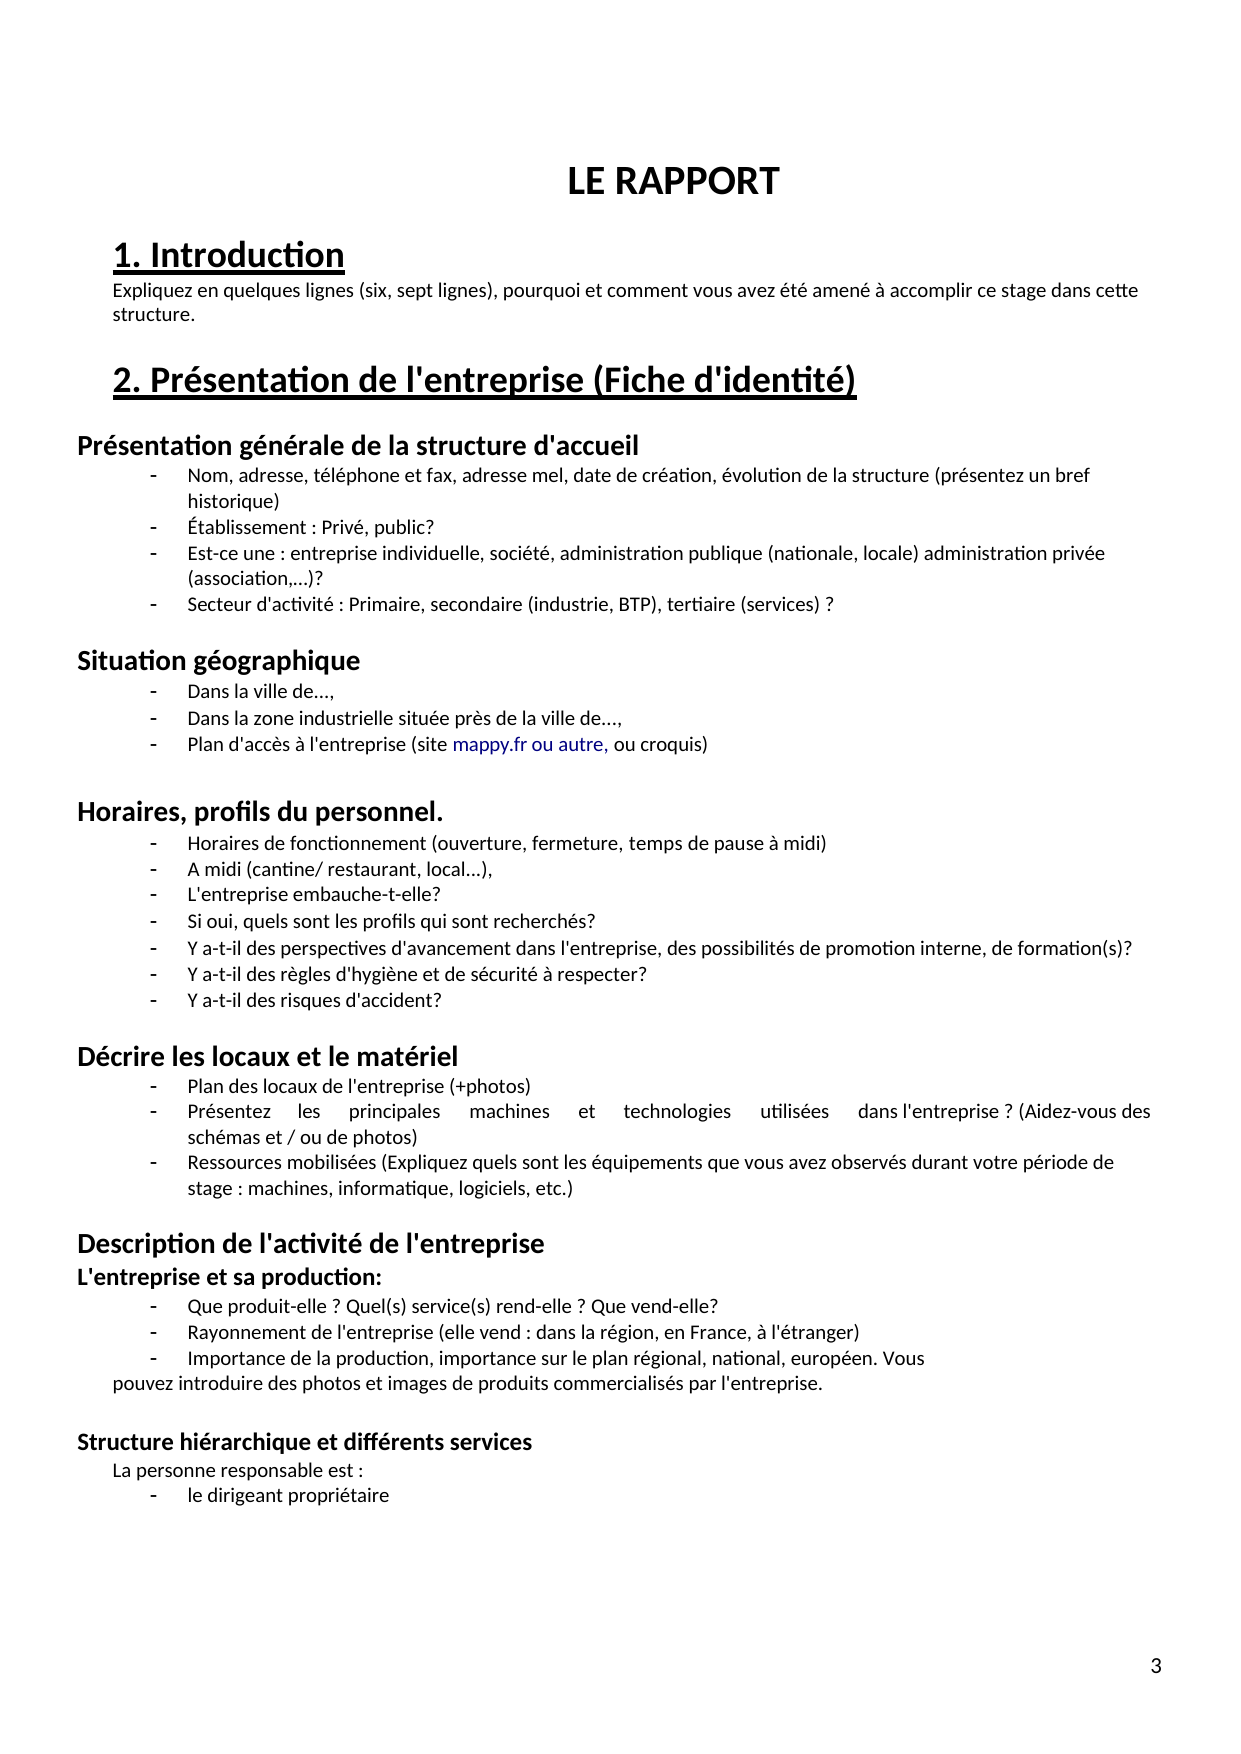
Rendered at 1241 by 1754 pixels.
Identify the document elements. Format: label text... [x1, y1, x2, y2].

list Est-ce une : entreprise individuelle, société, administration publique (nationale, locale) administration privée (association,…)? [150, 540, 1161, 591]
list Dans la zone industrielle située près de la ville de..., [150, 704, 1186, 731]
list Dans la ville de..., [150, 678, 1186, 704]
list le dirigeant propriétaire [150, 1482, 1186, 1508]
subtitle Décrire les locaux et le matériel [39, 1037, 1186, 1073]
subtitle Introduction [112, 231, 350, 277]
subtitle Présentation générale de la structure d'accueil [39, 427, 1186, 463]
list Présentez les principales machines et technologies utilisées dans l'entreprise ? (Aidez-vous des schémas et / ou de photos) [150, 1099, 1163, 1149]
list Horaires de fonctionnement (ouverture, fermeture, temps de pause à midi) [150, 829, 1186, 855]
subtitle L'entreprise et sa production: [39, 1261, 1186, 1292]
text LE RAPPORT [567, 154, 1186, 205]
list L'entreprise embauche-t-elle? [150, 882, 1186, 907]
list Plan des locaux de l'entreprise (+photos) [150, 1073, 1186, 1098]
list Que produit-elle ? Quel(s) service(s) rend-elle ? Que vend-elle? [150, 1292, 1186, 1319]
list Ressources mobilisées (Expliquez quels sont les équipements que vous avez observés durant votre période de stage : machines, informatique, logiciels, etc.) [150, 1149, 1158, 1200]
list Si oui, quels sont les profils qui sont recherchés? [150, 907, 1186, 934]
list Y a-t-il des risques d'accident? [150, 987, 1186, 1012]
list A midi (cantine/ restaurant, local...), [150, 855, 1186, 882]
list Nom, adresse, téléphone et fax, adresse mel, date de création, évolution de la structure (présentez un bref historique) [150, 463, 1162, 513]
text Expliquez en quelques lignes (six, sept lignes), pourquoi et comment vous avez été amené à accomplir ce stage dans cette structure. [112, 277, 1143, 327]
list Rayonnement de l'entreprise (elle vend : dans la région, en France, à l'étranger) [150, 1319, 1186, 1345]
text La personne responsable est : [112, 1457, 1186, 1482]
subtitle Description de l'activité de l'entreprise [39, 1226, 1186, 1261]
list Y a-t-il des perspectives d'avancement dans l'entreprise, des possibilités de promotion interne, de formation(s)? [150, 934, 1186, 960]
list Plan d'accès à l'entreprise (site mappy.fr ou autre, ou croquis) [150, 731, 1186, 757]
subtitle Structure hiérarchique et différents services [39, 1426, 1186, 1457]
subtitle Situation géographique [39, 642, 1186, 677]
subtitle Horaires, profils du personnel. [39, 793, 1186, 828]
list Importance de la production, importance sur le plan régional, national, européen. Vous pouvez introduire des photos et images de produits commercialisés par l'entreprise. [112, 1345, 961, 1396]
list Établissement : Privé, public? [150, 513, 1186, 540]
list Y a-t-il des règles d'hygiène et de sécurité à respecter? [150, 960, 1186, 987]
list Secteur d'activité : Primaire, secondaire (industrie, BTP), tertiaire (services) ? [150, 591, 1186, 616]
subtitle Présentation de l'entreprise (Fiche d'identité) [112, 356, 1186, 402]
